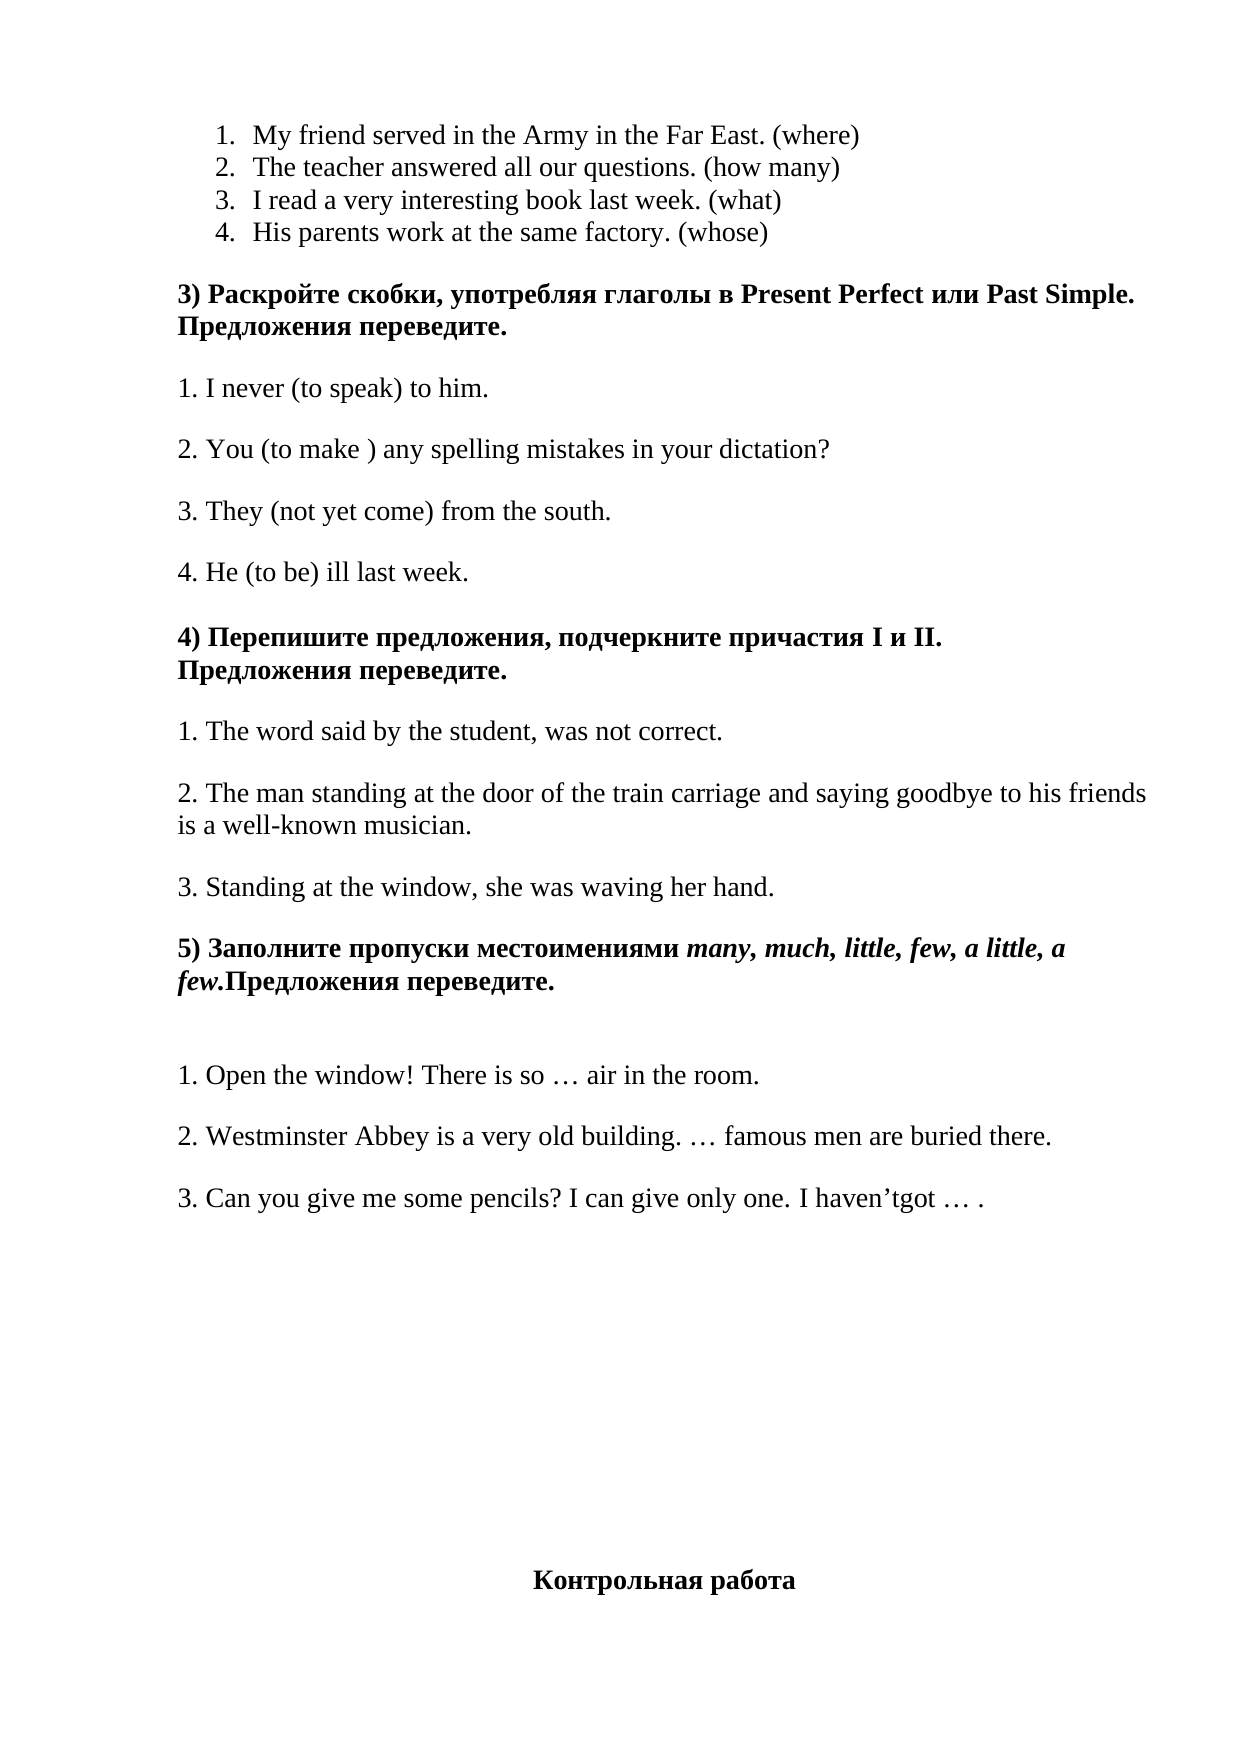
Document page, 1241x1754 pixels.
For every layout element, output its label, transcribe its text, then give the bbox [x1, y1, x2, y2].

text 3. Standing at the window, she was waving her hand. [177, 870, 1152, 902]
list His parents work at the same factory. (whose) [215, 215, 1152, 248]
text 3. Can you give me some pencils? I can give only one. I haven’tgot … . [177, 1181, 1152, 1213]
text 3) Раскройте скобки, употребляя глаголы в Present Perfect или Past Simple. Предложения переведите. [177, 277, 1152, 342]
text 5) Заполните пропуски местоимениями many, much, little, few, a little, a few.Предложения переведите. [177, 931, 1152, 996]
text Контрольная работа [177, 1563, 1152, 1596]
text 1. The word said by the student, was not correct. [177, 714, 1152, 747]
text 3. They (not yet come) from the south. [177, 494, 1152, 526]
text 2. The man standing at the door of the train carriage and saying goodbye to his friends is a well-known musician. [177, 776, 1152, 841]
text 1. I never (to speak) to him. [177, 371, 1152, 403]
text 2. Westminster Abbey is a very old building. … famous men are buried there. [177, 1119, 1152, 1152]
list My friend served in the Army in the Far East. (where) [215, 118, 1152, 151]
list I read a very interesting book last week. (what) [215, 183, 1152, 215]
text 1. Open the window! There is so … air in the room. [177, 1058, 1152, 1090]
list The teacher answered all our questions. (how many) [215, 151, 1152, 183]
text 2. You (to make ) any spelling mistakes in your dictation? [177, 432, 1152, 465]
text 4. He (to be) ill last week. 4) Перепишите предложения, подчеркните причастия I и II. Предложения переведите. [177, 556, 1152, 685]
